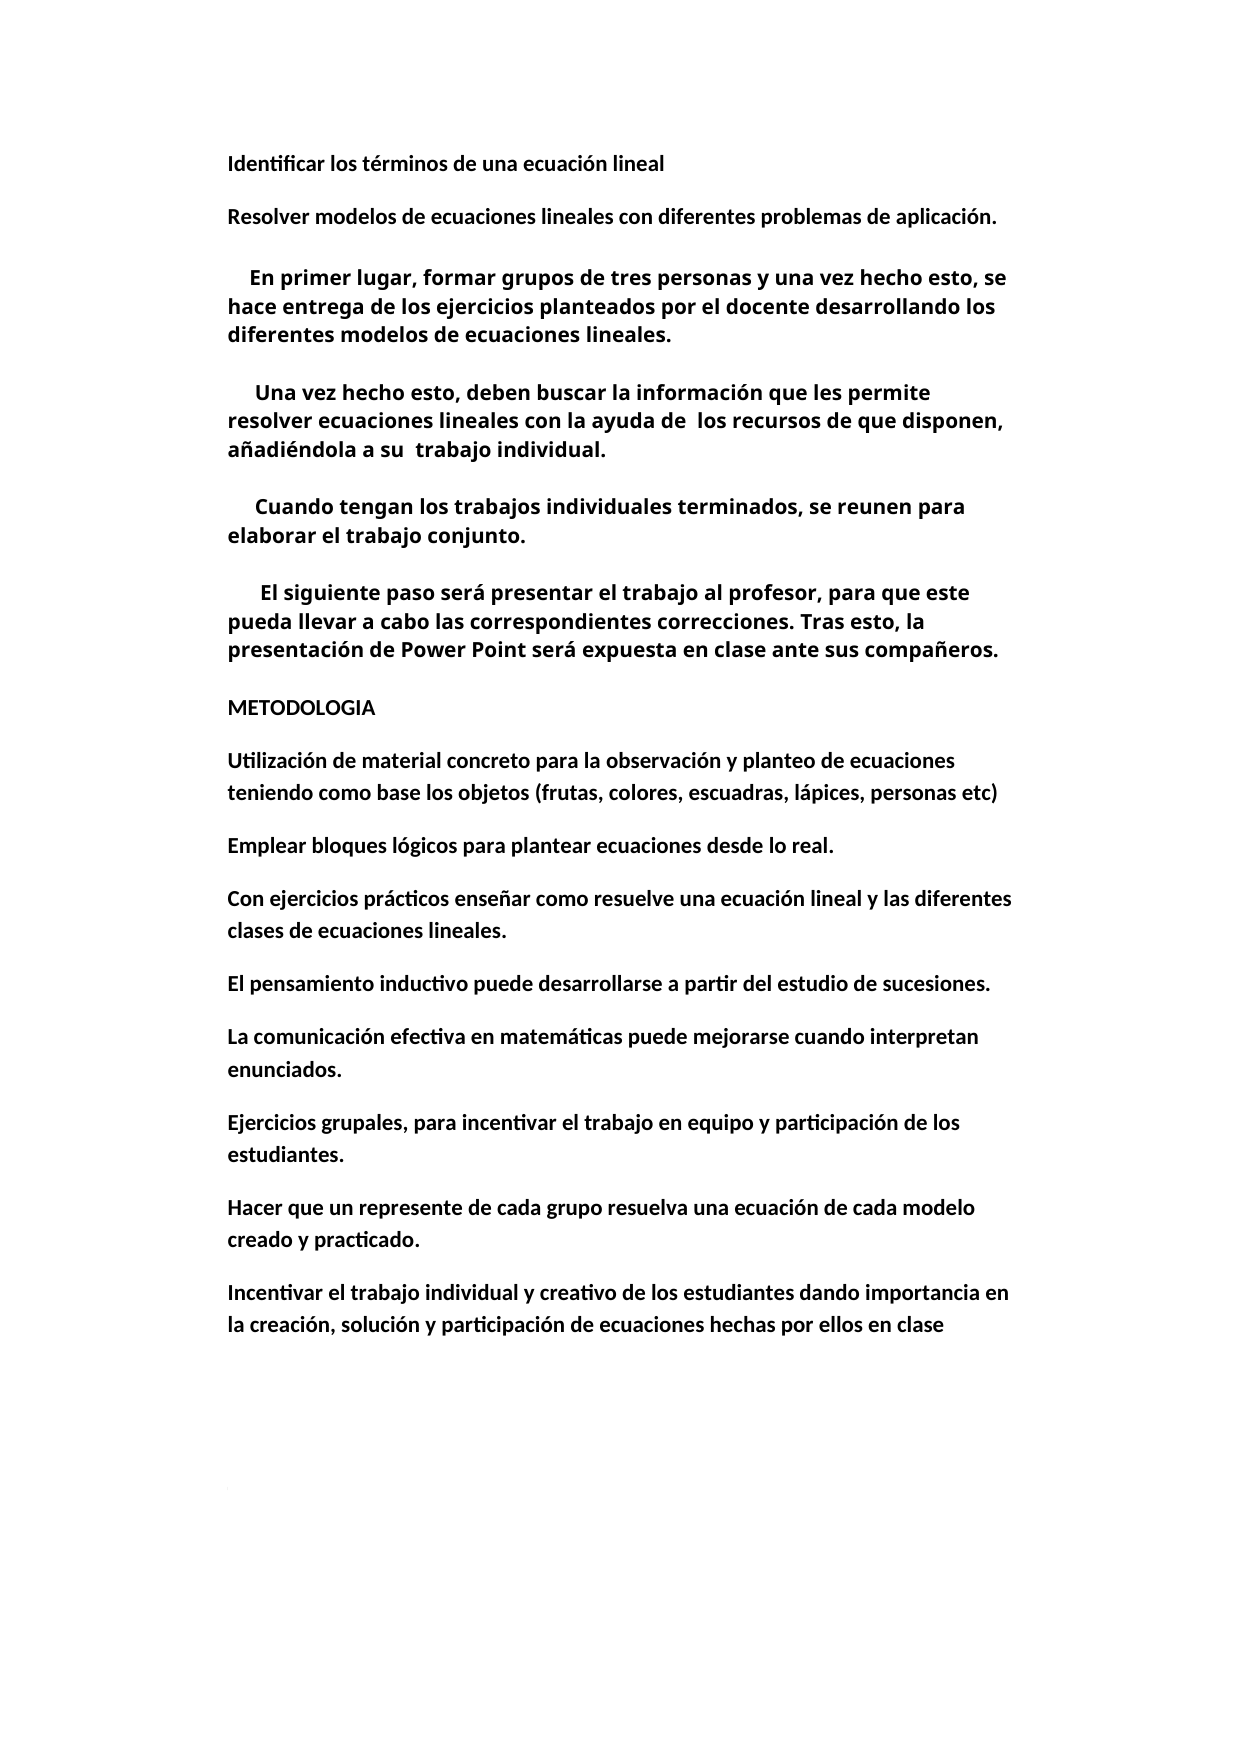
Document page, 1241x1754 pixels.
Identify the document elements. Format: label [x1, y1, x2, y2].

table_header [226, 148, 1014, 1606]
